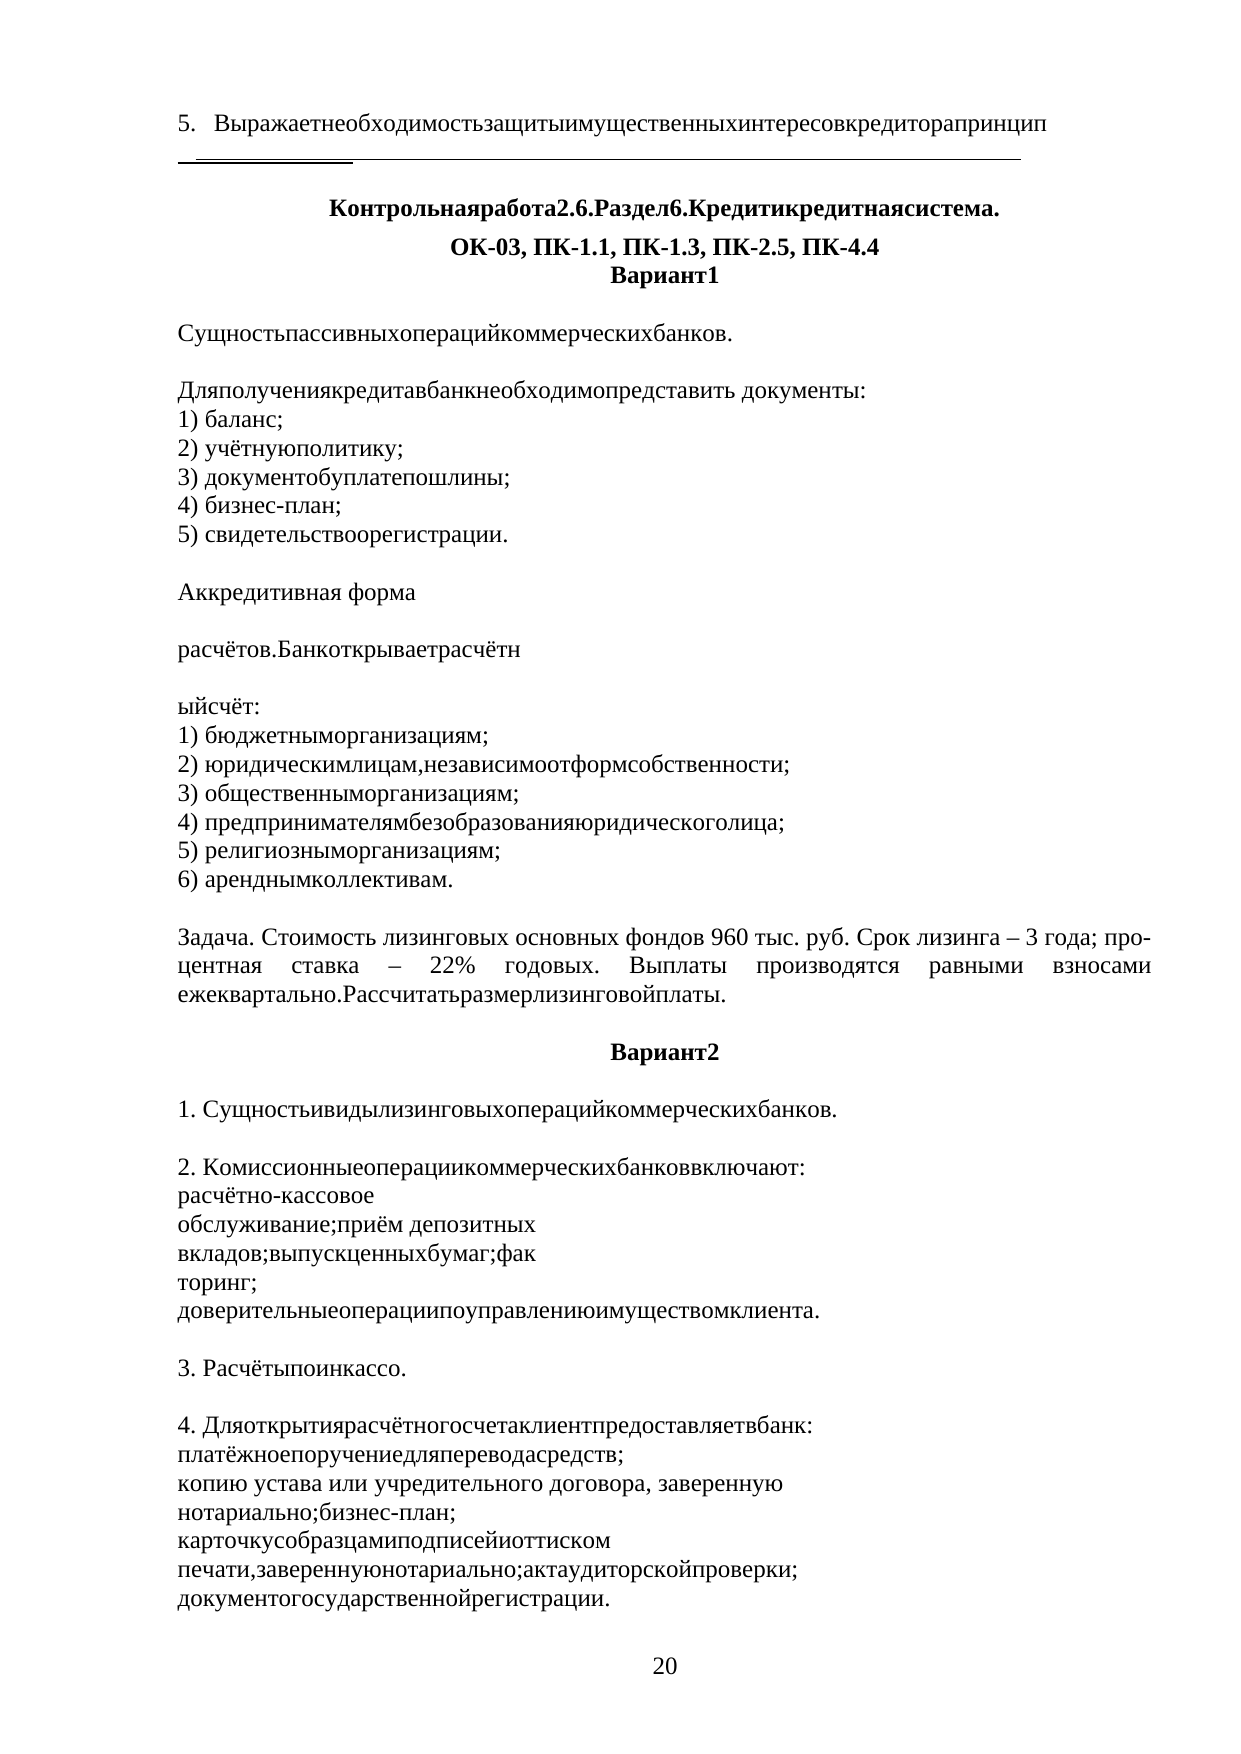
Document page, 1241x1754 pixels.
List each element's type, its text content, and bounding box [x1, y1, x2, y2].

text Дляполучениякредитавбанкнеобходимопредставить документы: [177, 375, 1194, 404]
text Задача. Стоимость лизинговых основных фондов 960 тыс. руб. Срок лизинга – 3 года; про-центная ставка – 22% годовых. Выплаты производятся равными взносами ежеквартально.Рассчитатьразмерлизинговойплаты. [177, 922, 1152, 1008]
list Выражаетнеобходимостьзащитыимущественныхинтересовкредиторапринцип [177, 108, 1194, 137]
text Вариант1 [135, 260, 1194, 289]
list Комиссионныеоперациикоммерческихбанковвключают: [177, 1152, 1194, 1180]
list религиозныморганизациям; [177, 835, 1194, 864]
list предпринимателямбезобразованияюридическоголица; [177, 807, 1194, 835]
text копию устава или учредительного договора, заверенную нотариально;бизнес-план; [177, 1468, 931, 1525]
list Расчётыпоинкассо. [177, 1353, 1194, 1382]
subtitle ОК-03, ПК-1.1, ПК-1.3, ПК-2.5, ПК-4.4 [134, 232, 1194, 260]
list юридическимлицам,независимоотформсобственности; [177, 749, 1194, 778]
text Аккредитивная форма расчётов.Банкоткрываетрасчётныйсчёт: [177, 548, 524, 720]
list Дляоткрытиярасчётногосчетаклиентпредоставляетвбанк: [177, 1410, 1194, 1439]
text Сущностьпассивныхоперацийкоммерческихбанков. [177, 318, 1194, 347]
list документобуплатепошлины; [177, 462, 1194, 491]
list бизнес-план; [177, 491, 1194, 519]
list Сущностьивидылизинговыхоперацийкоммерческихбанков. [177, 1094, 1194, 1123]
list общественныморганизациям; [177, 778, 1194, 807]
text документогосударственнойрегистрации. [177, 1583, 1194, 1612]
list свидетельствоорегистрации. [177, 519, 1194, 548]
text платёжноепоручениедляпереводасредств; [177, 1439, 1194, 1468]
list аренднымколлективам. [177, 864, 1194, 893]
list учётнуюполитику; [177, 433, 1194, 462]
text расчётно-кассовое обслуживание;приём депозитных вкладов;выпускценныхбумаг;факторинг; [177, 1180, 542, 1295]
text доверительныеоперациипоуправлениюимуществомклиента. [177, 1295, 1194, 1324]
subtitle Контрольнаяработа2.6.Раздел6.Кредитикредитнаясистема. [134, 193, 1194, 222]
list баланс; [177, 404, 1194, 433]
subtitle Вариант2 [135, 1037, 1194, 1065]
list бюджетныморганизациям; [177, 720, 1194, 749]
text карточкусобразцамиподписейиоттиском печати,завереннуюнотариально;актаудиторскойпроверки; [177, 1525, 1029, 1583]
